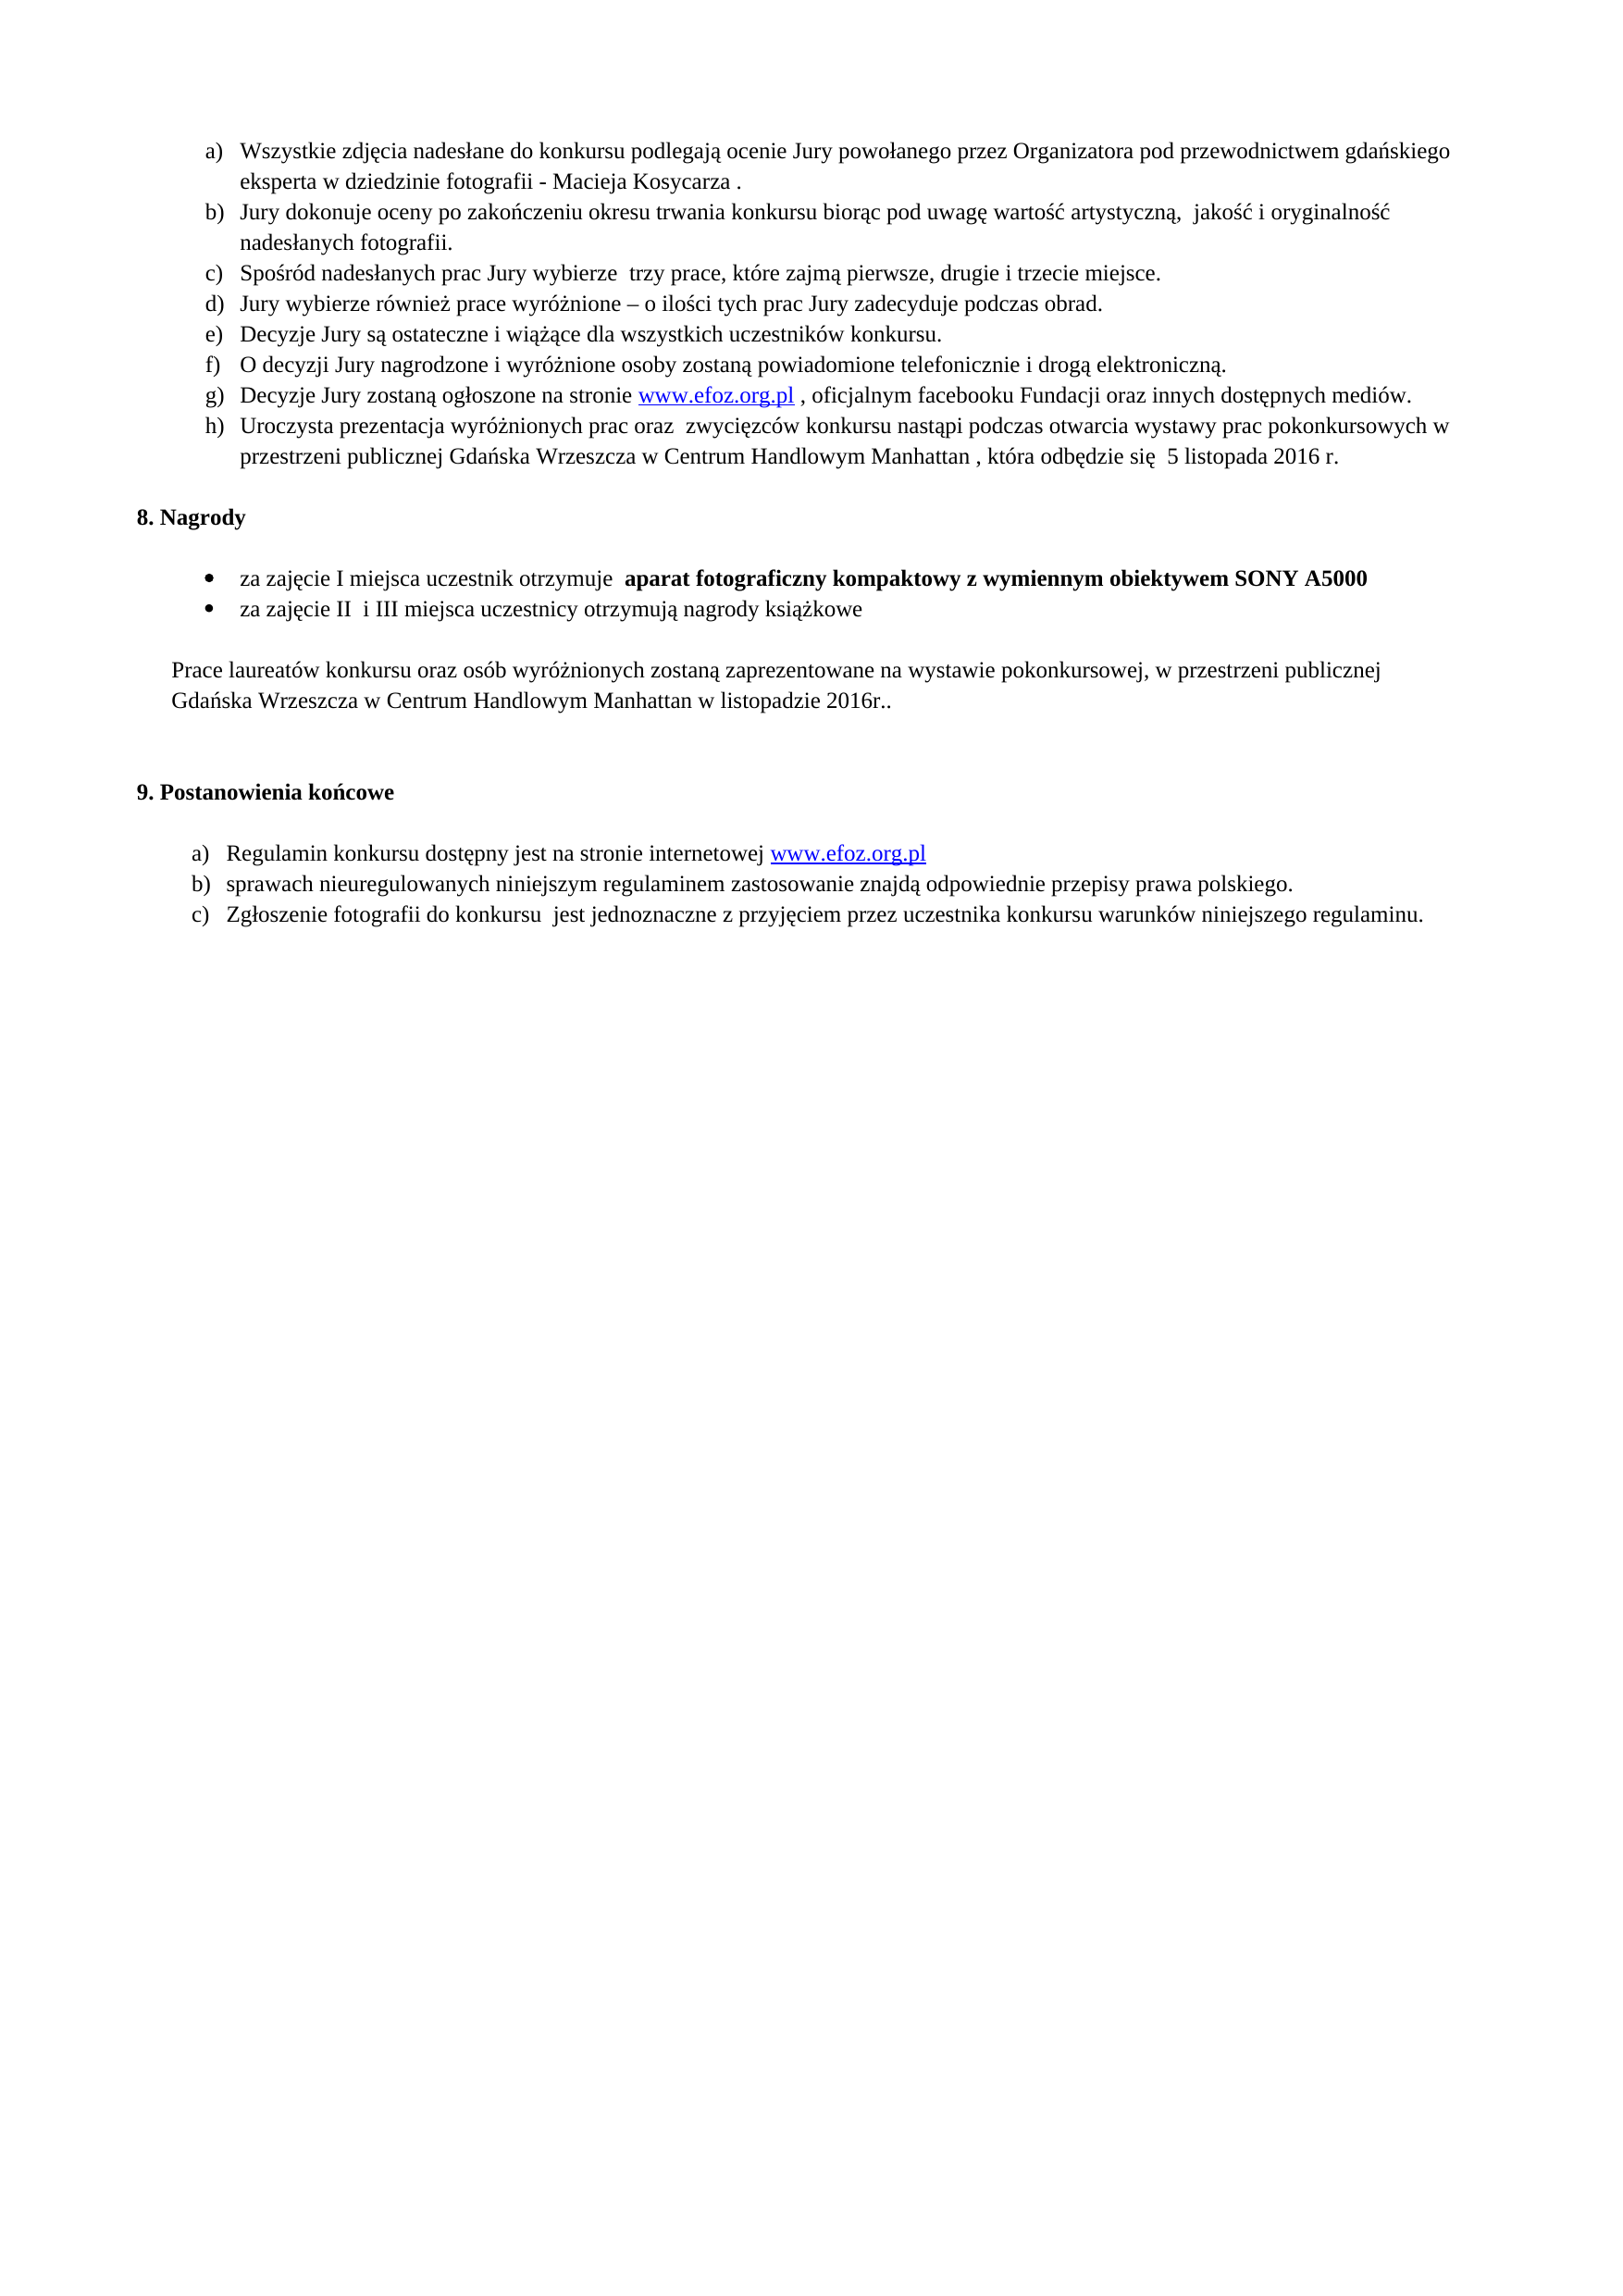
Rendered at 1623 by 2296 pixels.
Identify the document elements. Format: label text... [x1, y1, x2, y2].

list Jury wybierze również prace wyróżnione – o ilości tych prac Jury zadecyduje podczas obrad. [205, 290, 1459, 316]
list Decyzje Jury są ostateczne i wiążące dla wszystkich uczestników konkursu. [205, 320, 1459, 346]
list Jury dokonuje oceny po zakończeniu okresu trwania konkursu biorąc pod uwagę wartość artystyczną, jakość i oryginalność nadesłanych fotografii. [205, 198, 1459, 255]
list Uroczysta prezentacja wyróżnionych prac oraz zwycięzców konkursu nastąpi podczas otwarcia wystawy prac pokonkursowych w przestrzeni publicznej Gdańska Wrzeszcza w Centrum Handlowym Manhattan , która odbędzie się 5 listopada 2016 r. [205, 412, 1459, 469]
list sprawach nieuregulowanych niniejszym regulaminem zastosowanie znajdą odpowiednie przepisy prawa polskiego. [192, 870, 1459, 897]
list za zajęcie I miejsca uczestnik otrzymuje aparat fotograficzny kompaktowy z wymiennym obiektywem SONY A5000 [205, 565, 1459, 591]
list Decyzje Jury zostaną ogłoszone na stronie www.efoz.org.pl , oficjalnym facebooku Fundacji oraz innych dostępnych mediów. [205, 381, 1459, 408]
text 8. Nagrody [137, 503, 1459, 530]
text 9. Postanowienia końcowe [137, 778, 1459, 805]
list Regulamin konkursu dostępny jest na stronie internetowej www.efoz.org.pl [192, 839, 1459, 866]
list za zajęcie II i III miejsca uczestnicy otrzymują nagrody książkowe [205, 595, 1459, 622]
list Zgłoszenie fotografii do konkursu jest jednoznaczne z przyjęciem przez uczestnika konkursu warunków niniejszego regulaminu. [192, 900, 1459, 927]
list Wszystkie zdjęcia nadesłane do konkursu podlegają ocenie Jury powołanego przez Organizatora pod przewodnictwem gdańskiego eksperta w dziedzinie fotografii - Macieja Kosycarza . [205, 137, 1459, 193]
list Spośród nadesłanych prac Jury wybierze trzy prace, które zajmą pierwsze, drugie i trzecie miejsce. [205, 259, 1459, 285]
text Prace laureatów konkursu oraz osób wyróżnionych zostaną zaprezentowane na wystawie pokonkursowej, w przestrzeni publicznej Gdańska Wrzeszcza w Centrum Handlowym Manhattan w listopadzie 2016r.. [171, 626, 1459, 714]
list O decyzji Jury nagrodzone i wyróżnione osoby zostaną powiadomione telefonicznie i drogą elektroniczną. [205, 351, 1459, 378]
